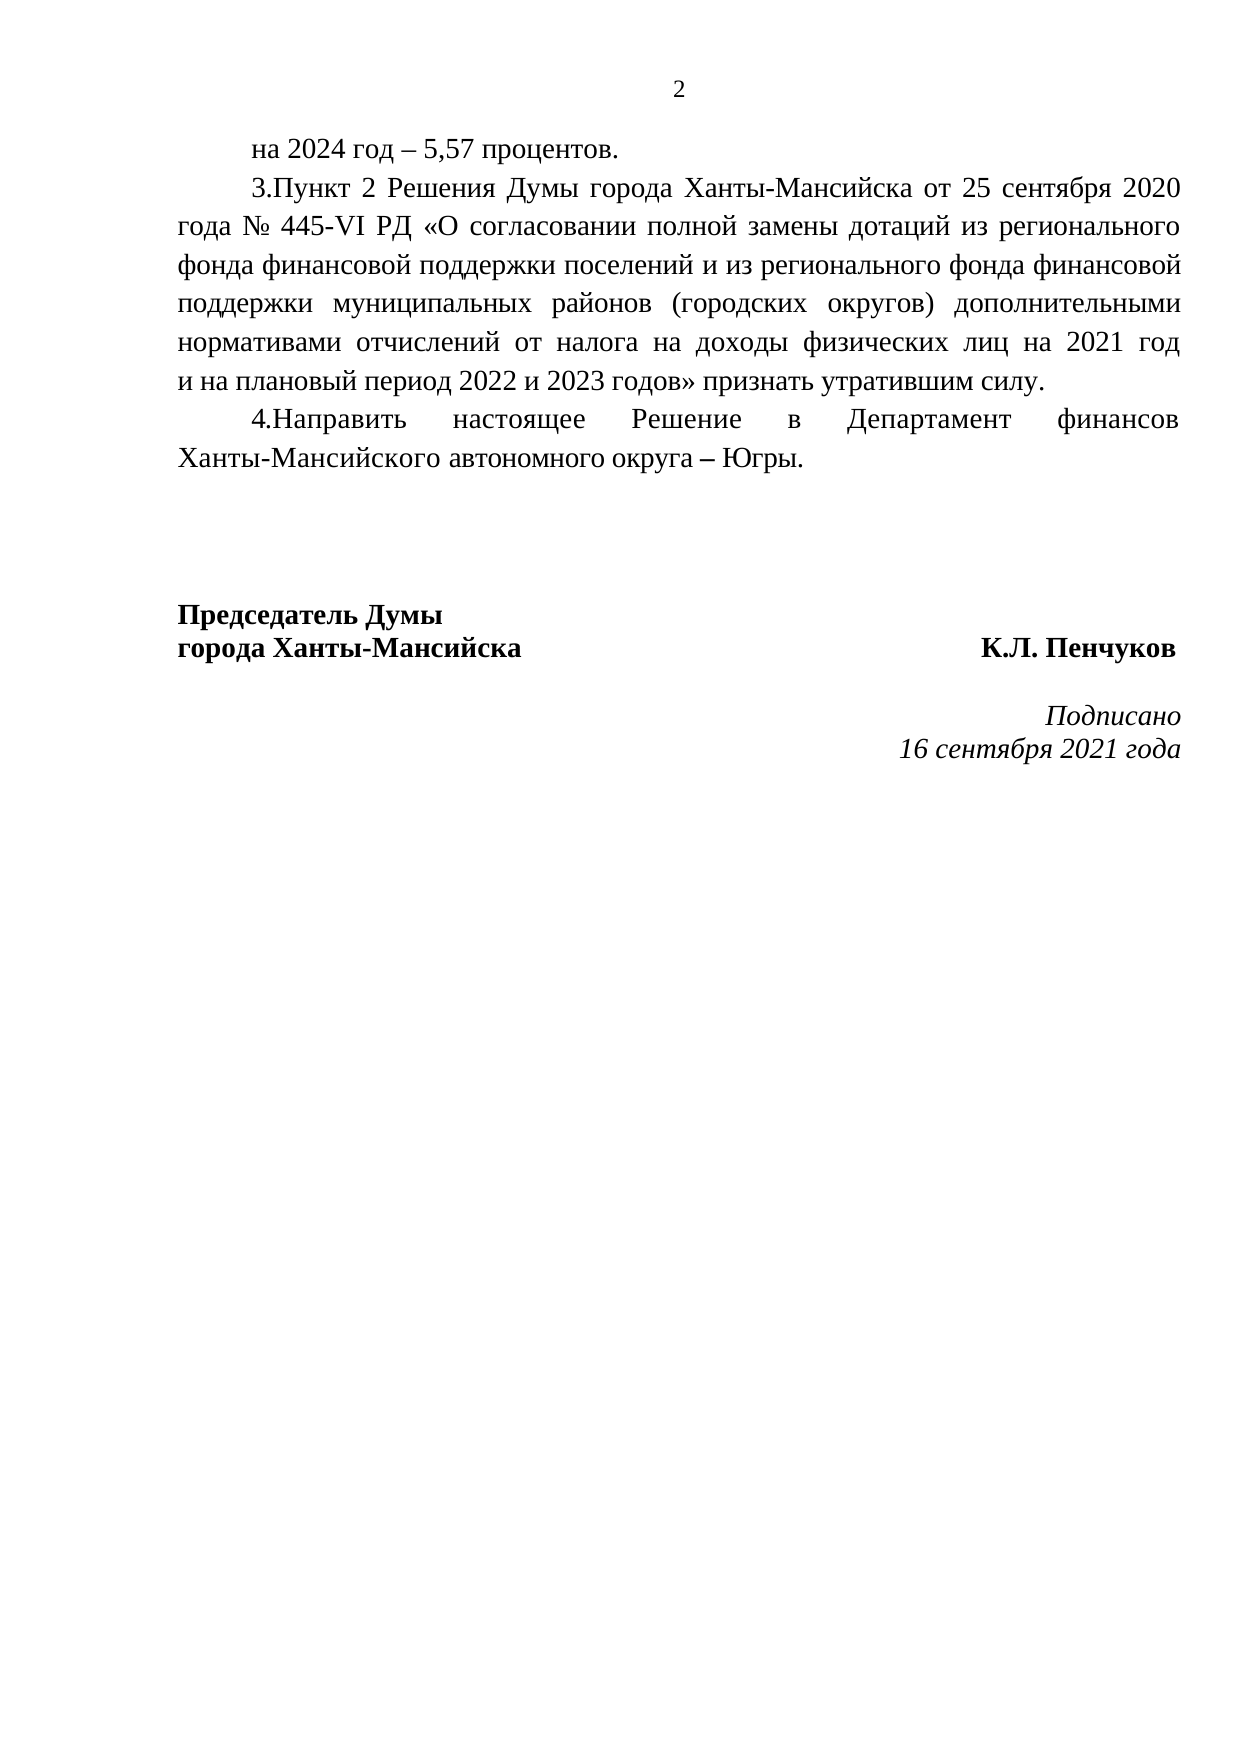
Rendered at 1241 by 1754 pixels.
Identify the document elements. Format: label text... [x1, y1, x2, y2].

text города Ханты-Мансийска К.Л. Пенчуков [177, 631, 1181, 664]
text Председатель Думы [177, 597, 1181, 631]
text на 2024 год – 5,57 процентов. [177, 131, 1181, 165]
text Подписано [177, 698, 1181, 731]
text 16 сентября 2021 года [177, 731, 1181, 765]
text 3.Пункт 2 Решения Думы города Ханты-Мансийска от 25 сентября 2020 года № 445-VI РД «О согласовании полной замены дотаций из регионального фонда финансовой поддержки поселений и из регионального фонда финансовой поддержки муниципальных районов (городских округов) дополнительными нормативами отчислений от налога на доходы физических лиц на 2021 год и на плановый период 2022 и 2023 годов» признать утратившим силу. [177, 170, 1181, 396]
text 4.Направить настоящее Решение в Департамент финансов Ханты-Мансийского автономного округа – Югры. [177, 401, 1181, 473]
